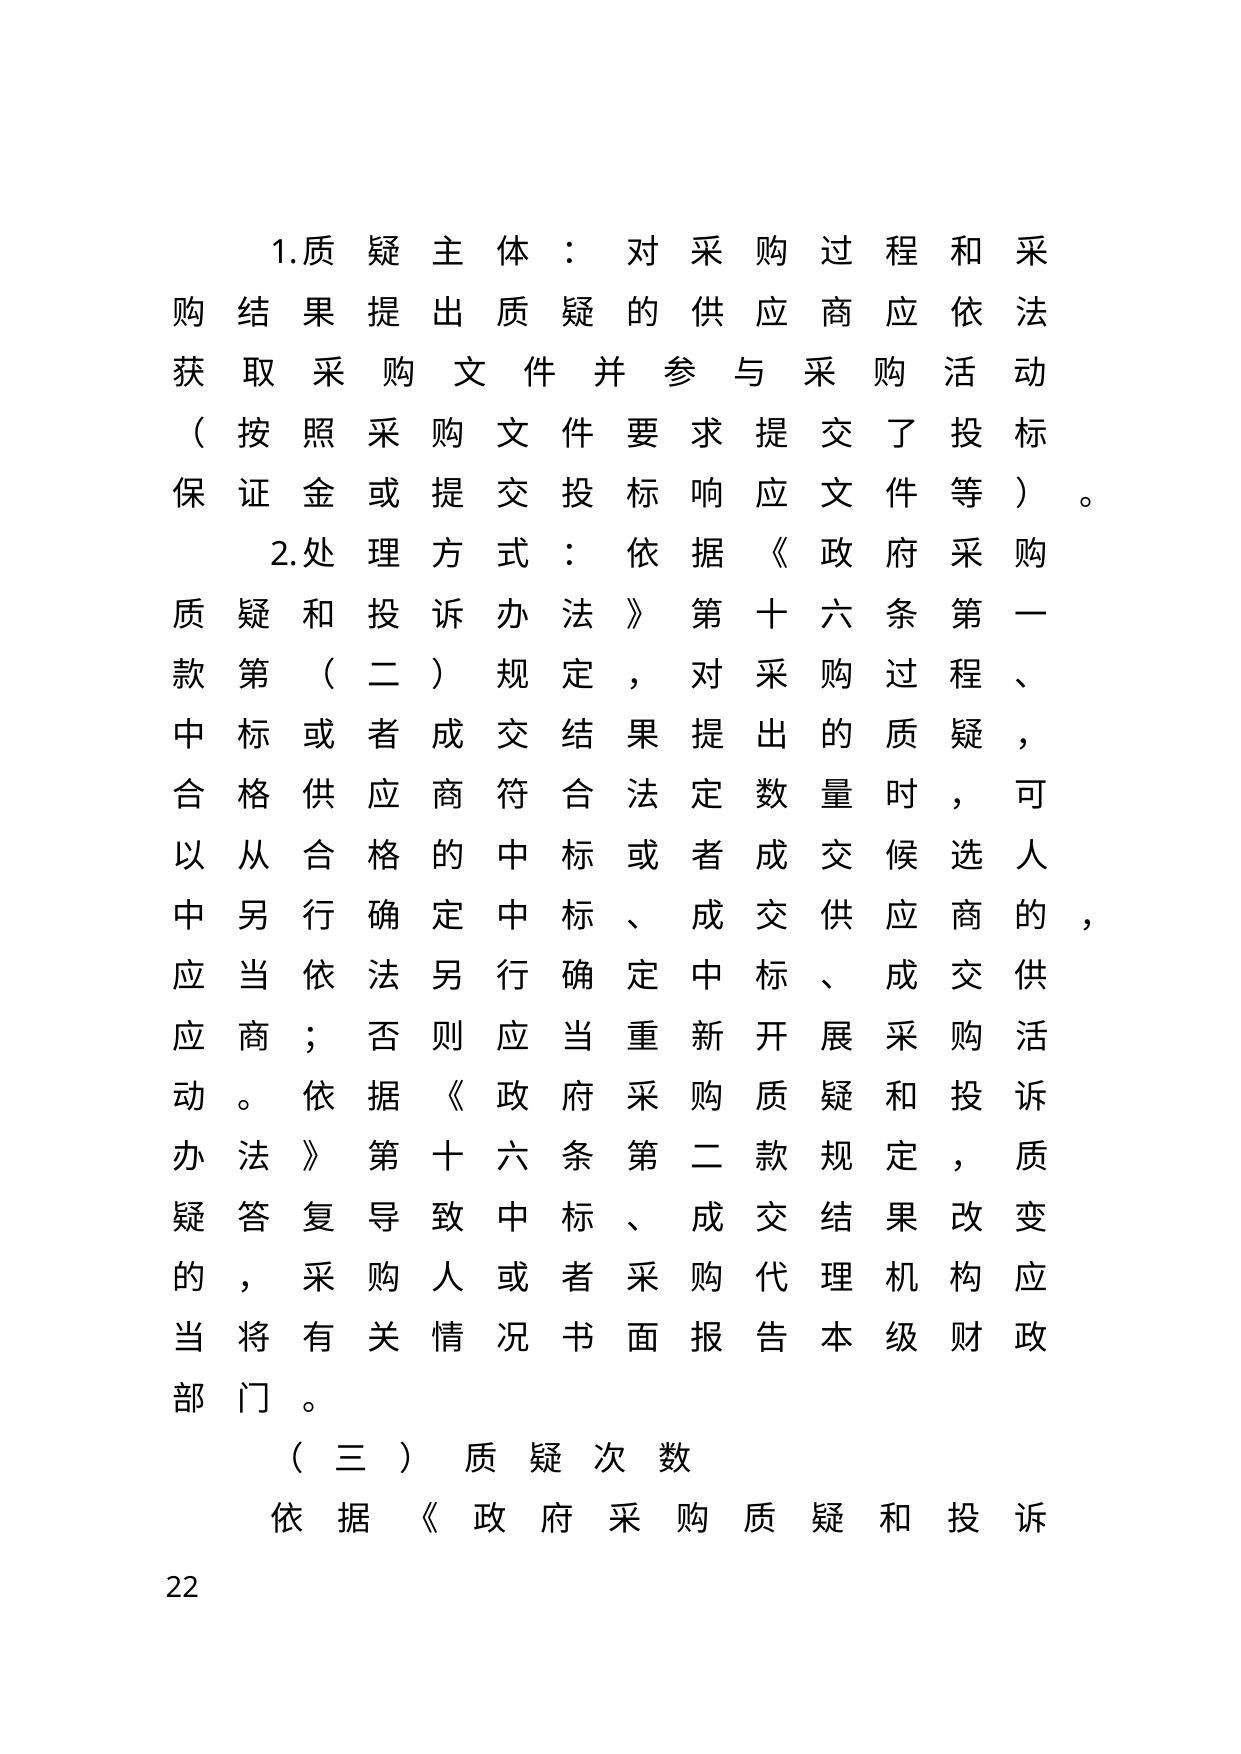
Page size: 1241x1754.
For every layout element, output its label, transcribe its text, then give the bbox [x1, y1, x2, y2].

text 1.质疑主体：对采购过程和采购结果提出质疑的供应商应依法获取采购文件并参与采购活动（按照采购文件要求提交了投标保证金或提交投标响应文件等）。 [172, 219, 1079, 521]
text 2.处理方式：依据《政府采购质疑和投诉办法》第十六条第一款第（二）规定，对采购过程、中标或者成交结果提出的质疑，合格供应商符合法定数量时，可以从合格的中标或者成交候选人中另行确定中标、成交供应商的，应当依法另行确定中标、成交供应商；否则应当重新开展采购活动。依据《政府采购质疑和投诉办法》第十六条第二款规定，质疑答复导致中标、成交结果改变的，采购人或者采购代理机构应当将有关情况书面报告本级财政部门。 [172, 521, 1079, 1426]
text （三）质疑次数 [172, 1426, 1079, 1486]
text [172, 1486, 1079, 1546]
